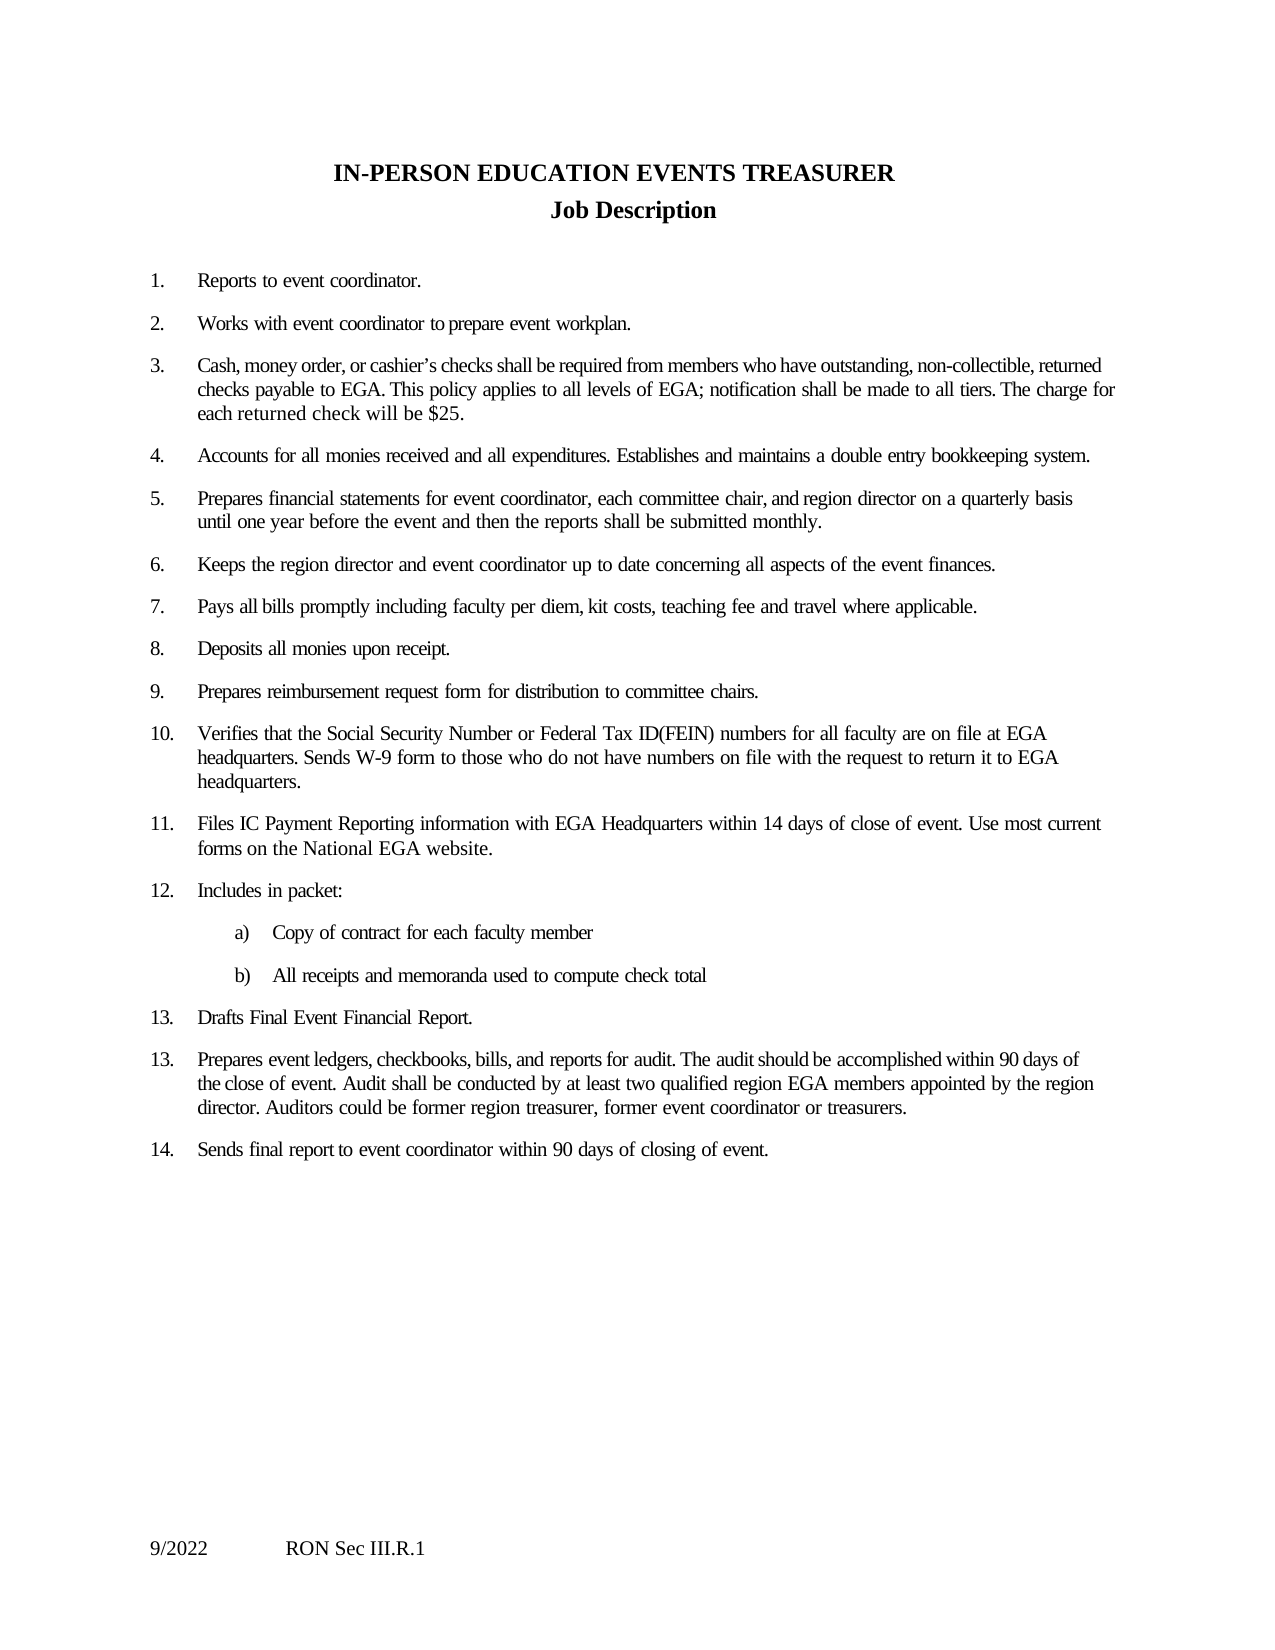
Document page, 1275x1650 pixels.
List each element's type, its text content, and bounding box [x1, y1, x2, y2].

list Accounts for all monies received and all expenditures. Establishes and maintains a double entry bookkeeping system. [150, 443, 1137, 467]
subtitle IN-PERSON EDUCATION EVENTS TREASURER [90, 158, 1137, 187]
list Sends final report to event coordinator within 90 days of closing of event. [150, 1137, 1137, 1161]
list Works with event coordinator to prepare event workplan. [150, 311, 1137, 335]
list Copy of contract for each faculty member [234, 920, 1137, 944]
list Pays all bills promptly including faculty per diem, kit costs, teaching fee and travel where applicable. [150, 594, 1137, 618]
list Cash, money order, or cashier’s checks shall be required from members who have outstanding, non-collectible, returned checks payable to EGA. This policy applies to all levels of EGA; notification shall be made to all tiers. The charge for each returned check will be $25. [150, 353, 1122, 425]
list Drafts Final Event Financial Report. [150, 1005, 1137, 1029]
subtitle Job Description [409, 195, 858, 224]
list Prepares reimbursement request form for distribution to committee chairs. [150, 679, 1137, 703]
list Files IC Payment Reporting information with EGA Headquarters within 14 days of close of event. Use most current forms on the National EGA website. [150, 811, 1111, 859]
list Includes in packet: [150, 878, 1137, 902]
list All receipts and memoranda used to compute check total [234, 962, 1137, 987]
list Deposits all monies upon receipt. [150, 636, 1137, 660]
list Verifies that the Social Security Number or Federal Tax ID(FEIN) numbers for all faculty are on file at EGA headquarters. Sends W-9 form to those who do not have numbers on file with the request to return it to EGA headquarters. [150, 721, 1120, 793]
list Prepares financial statements for event coordinator, each committee chair, and region director on a quarterly basis until one year before the event and then the reports shall be submitted monthly. [150, 485, 1089, 533]
list Keeps the region director and event coordinator up to date concerning all aspects of the event finances. [150, 552, 1137, 576]
list Prepares event ledgers, checkbooks, bills, and reports for audit. The audit should be accomplished within 90 days of the close of event. Audit shall be conducted by at least two qualified region EGA members appointed by the region director. Auditors could be former region treasurer, former event coordinator or treasurers. [150, 1047, 1102, 1119]
list Reports to event coordinator. [150, 268, 1137, 292]
